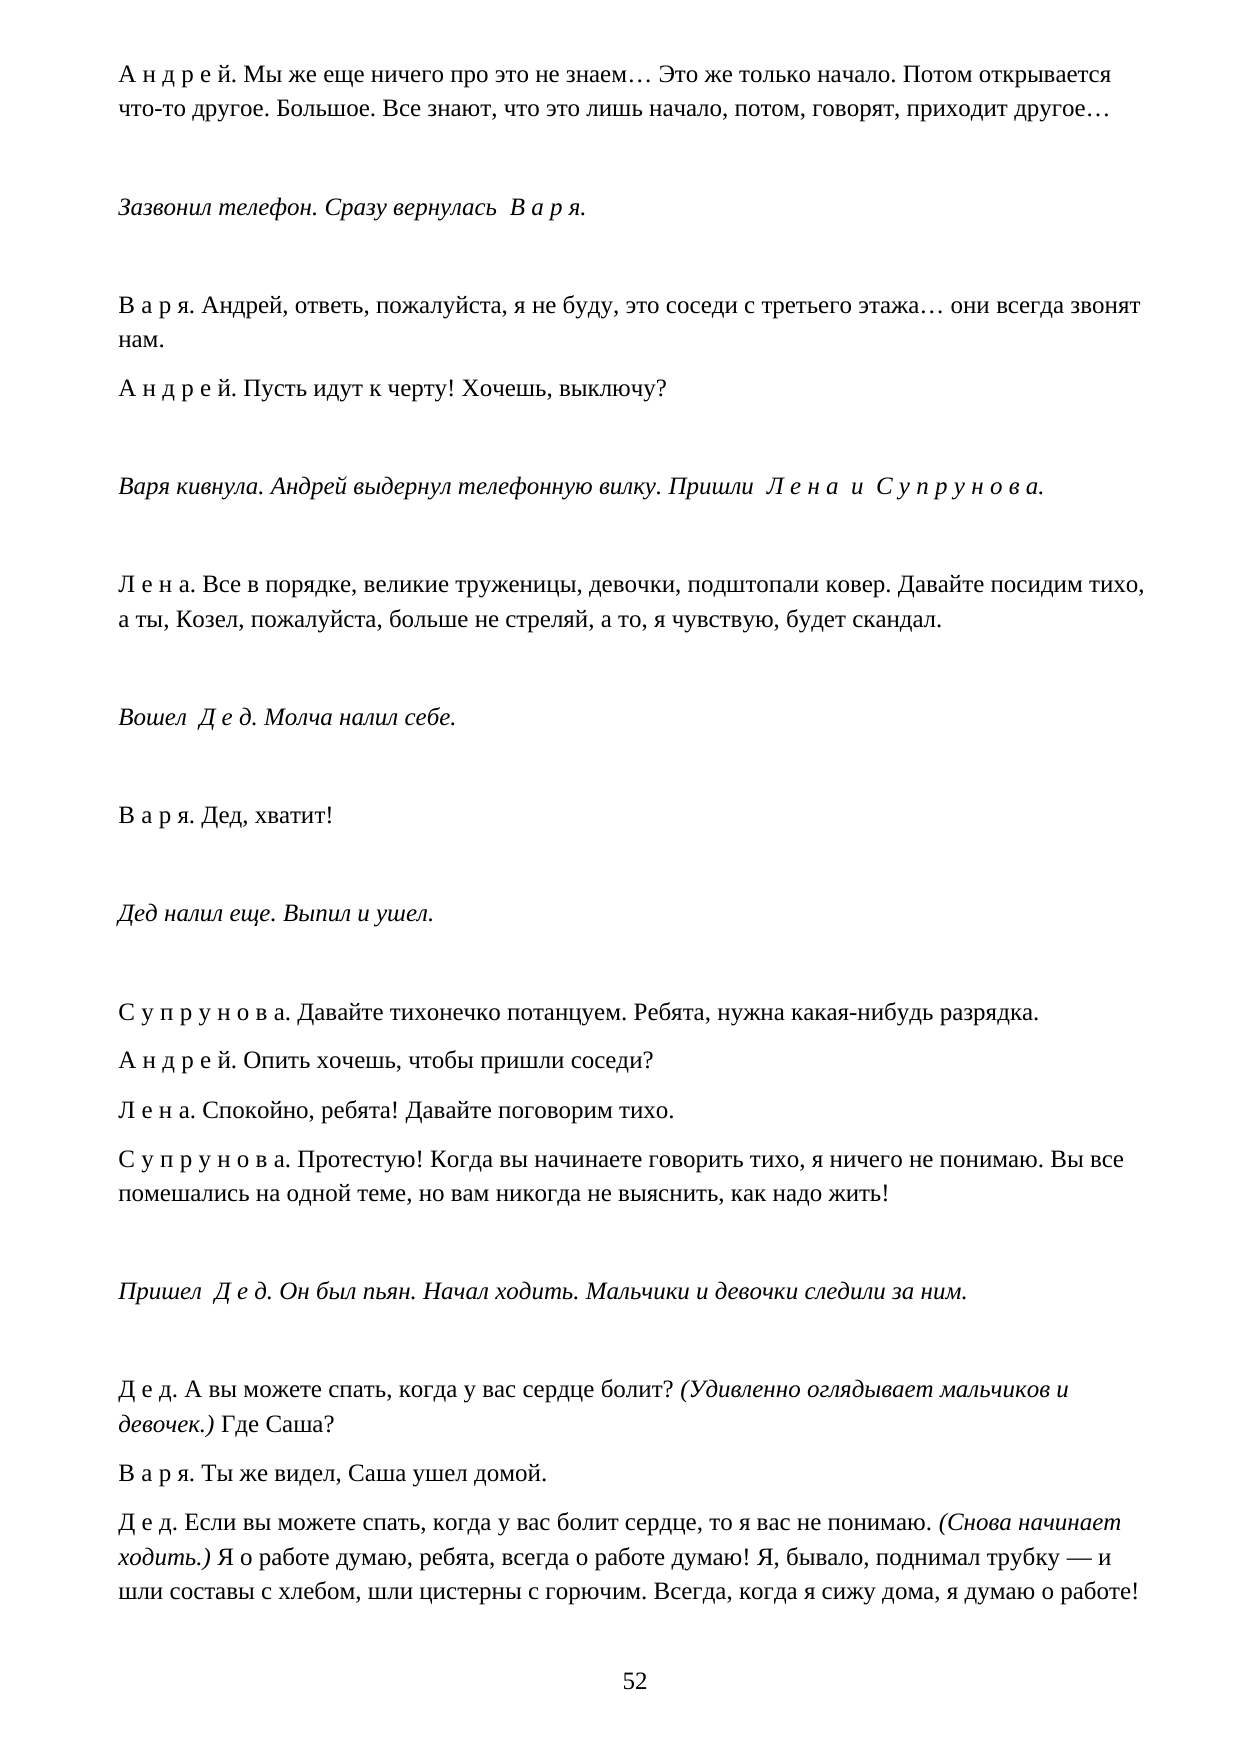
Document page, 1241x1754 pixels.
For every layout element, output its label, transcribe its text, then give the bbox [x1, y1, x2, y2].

text Варя кивнула. Андрей выдернул телефонную вилку. Пришли Л е н а и С у п р у н о в а. [118, 471, 1152, 500]
text С у п р у н о в а. Давайте тихонечко потанцуем. Ребята, нужна какая-нибудь разрядка. [118, 997, 1152, 1025]
text Зазвонил телефон. Сразу вернулась В а р я. [118, 192, 1152, 220]
text В а р я. Дед, хватит! [118, 800, 1152, 829]
text Л е н а. Спокойно, ребята! Давайте поговорим тихо. [118, 1095, 1152, 1123]
text Д е д. Если вы можете спать, когда у вас болит сердце, то я вас не понимаю. (Снова начинает ходить.) Я о работе думаю, ребята, всегда о работе думаю! Я, бывало, поднимал трубку — и шли составы с хлебом, шли цистерны с горючим. Всегда, когда я сижу дома, я думаю о работе! [118, 1507, 1152, 1605]
text С у п р у н о в а. Протестую! Когда вы начинаете говорить тихо, я ничего не понимаю. Вы все помешались на одной теме, но вам никогда не выяснить, как надо жить! [118, 1144, 1152, 1207]
text В а р я. Ты же видел, Саша ушел домой. [118, 1458, 1152, 1487]
text Вошел Д е д. Молча налил себе. [118, 702, 1152, 731]
text Дед налил еще. Выпил и ушел. [118, 898, 1152, 927]
text А н д р е й. Опить хочешь, чтобы пришли соседи? [118, 1046, 1152, 1074]
text Д е д. А вы можете спать, когда у вас сердце болит? (Удивленно оглядывает мальчиков и девочек.) Где Саша? [118, 1374, 1152, 1438]
text Пришел Д е д. Он был пьян. Начал ходить. Мальчики и девочки следили за ним. [118, 1276, 1152, 1305]
text В а р я. Андрей, ответь, пожалуйста, я не буду, это соседи с третьего этажа… они всегда звонят нам. [118, 290, 1152, 353]
text Л е н а. Все в порядке, великие труженицы, девочки, подштопали ковер. Давайте посидим тихо, а ты, Козел, пожалуйста, больше не стреляй, а то, я чувствую, будет скандал. [118, 569, 1152, 633]
text А н д р е й. Мы же еще ничего про это не знаем… Это же только начало. Потом открывается что-то другое. Большое. Все знают, что это лишь начало, потом, говорят, приходит другое… [118, 59, 1152, 122]
text А н д р е й. Пусть идут к черту! Хочешь, выключу? [118, 373, 1152, 402]
